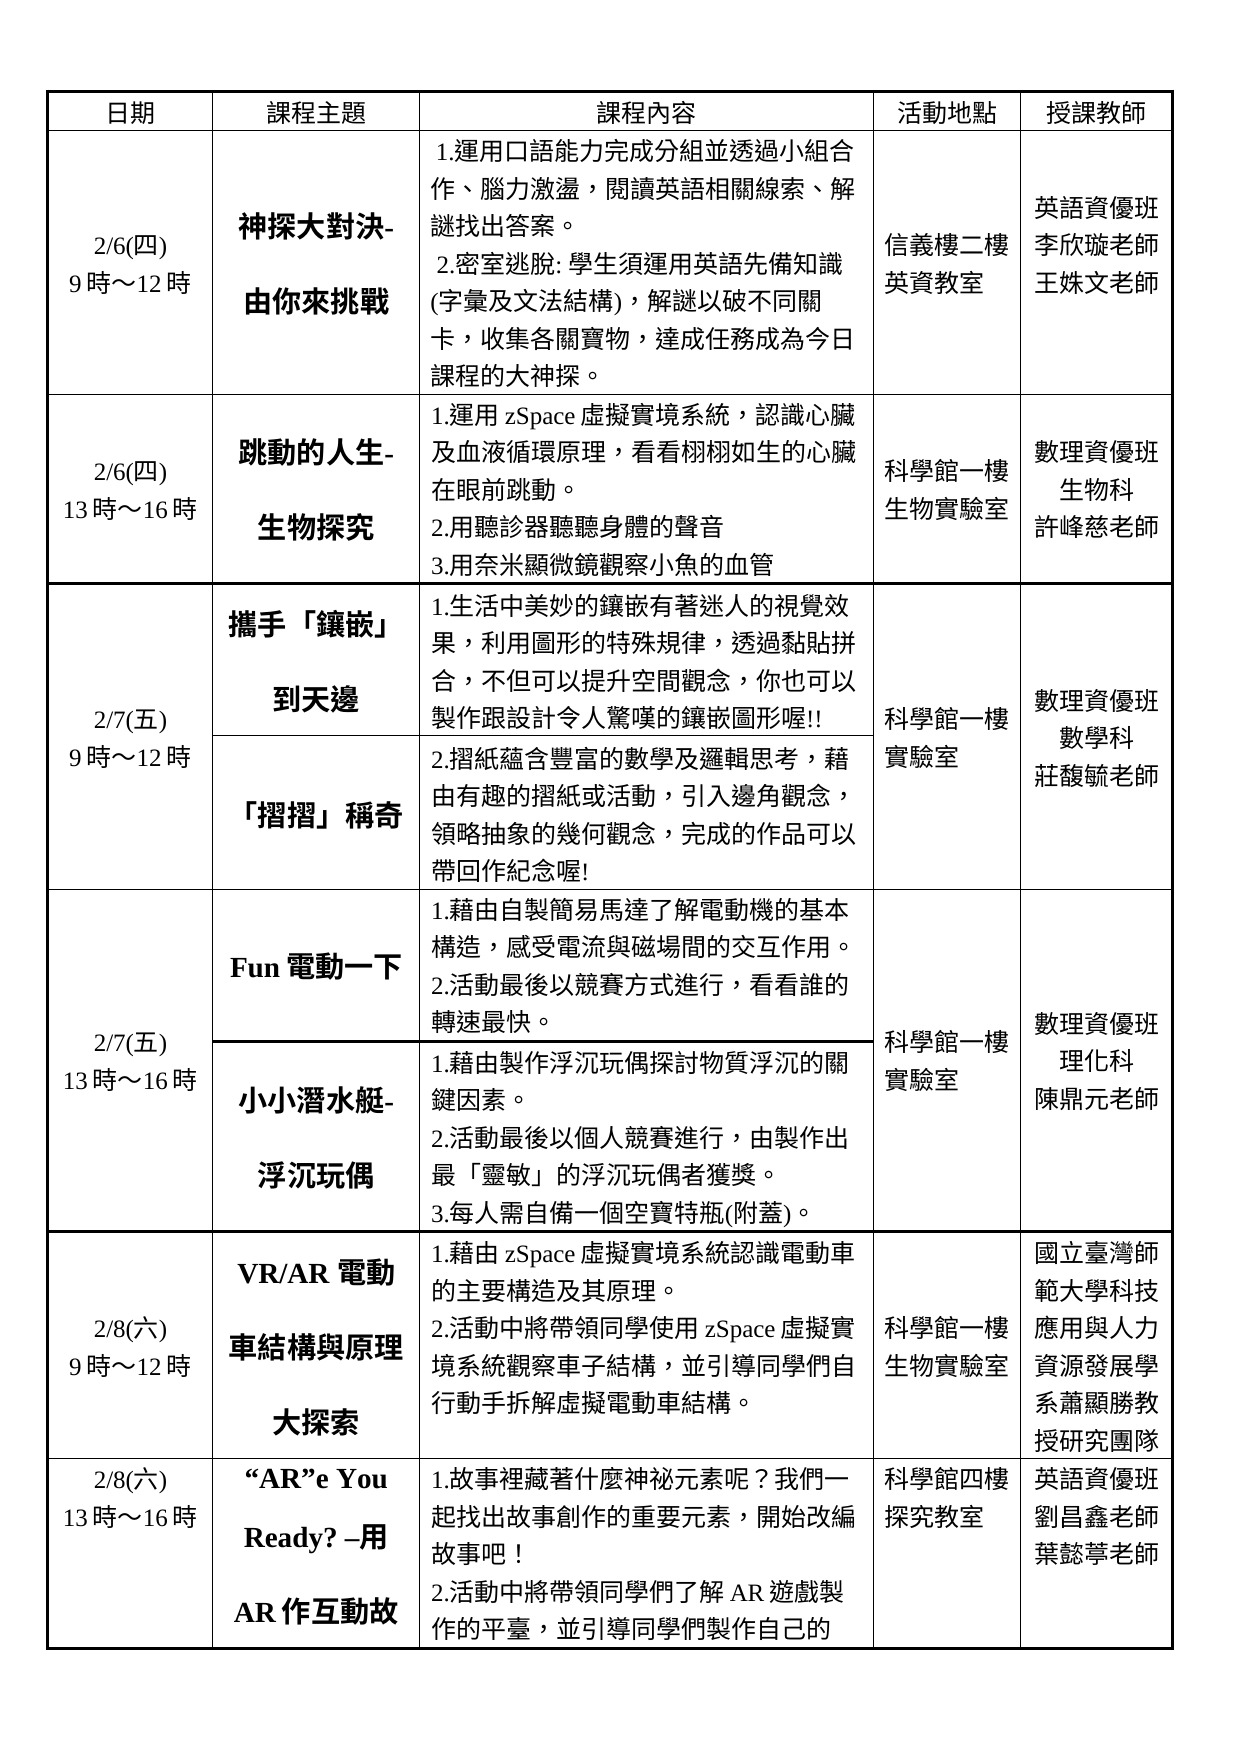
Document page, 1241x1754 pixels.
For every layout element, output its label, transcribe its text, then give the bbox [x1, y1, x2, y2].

table_cell 1.藉由zSpace虛擬實境系統認識電動車的主要構造及其原理。 2.活動中將帶領同學使用zSpace虛擬實境系統觀察車子結構，並引導同學們自行動手拆解虛擬電動車結構。 [420, 1233, 873, 1458]
table_cell 2/8(六) 13時～16時 [49, 1459, 212, 1647]
table_cell 攜手「鑲嵌」到天邊 [213, 585, 419, 735]
table_header 課程主題 [213, 93, 419, 130]
table_cell 1.運用zSpace虛擬實境系統，認識心臟及血液循環原理，看看栩栩如生的心臟在眼前跳動。 2.用聽診器聽聽身體的聲音 3.用奈米顯微鏡觀察小魚的血管 [420, 395, 873, 582]
table_cell 2/8(六) 9時～12時 [49, 1233, 212, 1458]
table_cell 「摺摺」稱奇 [213, 736, 419, 888]
table_cell 科學館一樓 生物實驗室 [874, 1233, 1020, 1458]
table_cell 2/6(四) 9時～12時 [49, 131, 212, 394]
table_cell 2/6(四) 13時～16時 [49, 395, 212, 582]
table_header 課程內容 [420, 93, 873, 130]
table_cell 2.摺紙蘊含豐富的數學及邏輯思考，藉由有趣的摺紙或活動，引入邊角觀念，領略抽象的幾何觀念，完成的作品可以帶回作紀念喔! [420, 736, 873, 888]
table_cell 國立臺灣師範大學科技應用與人力資源發展學系蕭顯勝教授研究團隊 [1021, 1233, 1171, 1458]
table_cell 1.藉由製作浮沉玩偶探討物質浮沉的關鍵因素。 2.活動最後以個人競賽進行，由製作出最「靈敏」的浮沉玩偶者獲獎。 3.每人需自備一個空寶特瓶(附蓋)。 [420, 1043, 873, 1230]
table_cell 科學館一樓 生物實驗室 [874, 395, 1020, 582]
table_cell 小小潛水艇- 浮沉玩偶 [213, 1043, 419, 1230]
table_cell 科學館一樓 實驗室 [874, 890, 1020, 1230]
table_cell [213, 1459, 419, 1647]
table_cell 科學館四樓 探究教室 [874, 1459, 1020, 1647]
table_cell 科學館一樓 實驗室 [874, 585, 1020, 888]
table_cell 英語資優班 劉昌鑫老師 葉懿葶老師 [1021, 1459, 1171, 1647]
table_cell 1.生活中美妙的鑲嵌有著迷人的視覺效果，利用圖形的特殊規律，透過黏貼拼合，不但可以提升空間觀念，你也可以製作跟設計令人驚嘆的鑲嵌圖形喔!! [420, 585, 873, 735]
table_header 日期 [49, 93, 212, 130]
table_cell VR/AR 電動車結構與原理大探索 [213, 1233, 419, 1458]
table_cell 跳動的人生- 生物探究 [213, 395, 419, 582]
table_cell 英語資優班 李欣璇老師 王姝文老師 [1021, 131, 1171, 394]
table_cell 2/7(五) 9時～12時 [49, 585, 212, 888]
table_cell 信義樓二樓 英資教室 [874, 131, 1020, 394]
table_cell 神探大對決- 由你來挑戰 [213, 131, 419, 394]
table_cell 1.藉由自製簡易馬達了解電動機的基本構造，感受電流與磁場間的交互作用。 2.活動最後以競賽方式進行，看看誰的轉速最快。 [420, 890, 873, 1039]
table_header 活動地點 [874, 93, 1020, 130]
table_cell Fun電動一下 [213, 890, 419, 1039]
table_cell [420, 1459, 873, 1647]
table_cell 數理資優班 理化科 陳鼎元老師 [1021, 890, 1171, 1230]
table_cell 數理資優班 生物科 許峰慈老師 [1021, 395, 1171, 582]
table_header 授課教師 [1021, 93, 1171, 130]
table_cell 2/7(五) 13時～16時 [49, 890, 212, 1230]
table_cell 數理資優班 數學科 莊馥毓老師 [1021, 585, 1171, 888]
table_cell 1.運用口語能力完成分組並透過小組合作、腦力激盪，閱讀英語相關線索、解謎找出答案。 2.密室逃脫: 學生須運用英語先備知識(字彙及文法結構)，解謎以破不同關卡，收集各關寶物，達成任務成為今日課程的大神探。 [420, 131, 873, 394]
